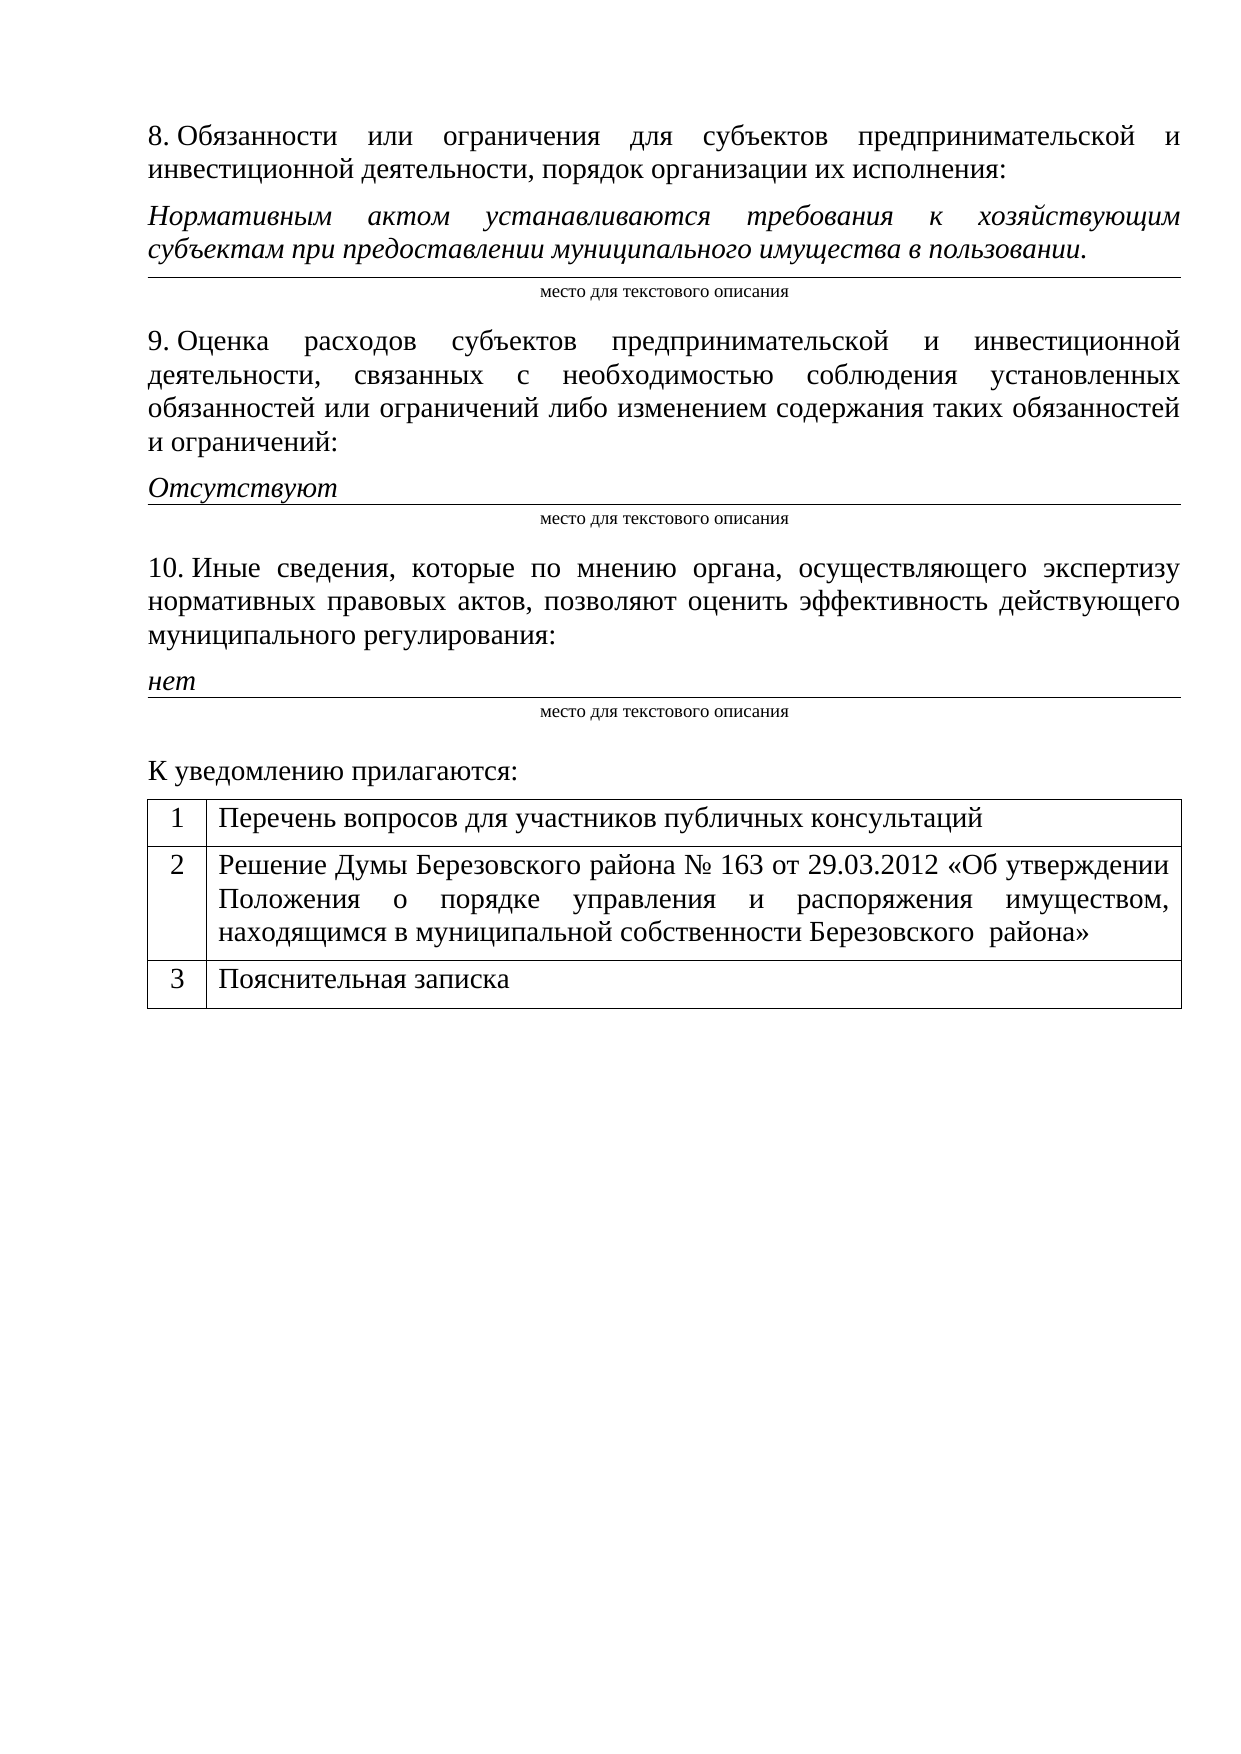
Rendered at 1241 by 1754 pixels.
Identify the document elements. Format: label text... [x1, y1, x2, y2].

table_cell 3 [148, 961, 206, 1007]
table_header 1 [148, 800, 206, 846]
table_cell 2 [148, 847, 206, 960]
text нет [148, 663, 1181, 697]
text К уведомлению прилагаются: [148, 753, 1181, 787]
text 8. Обязанности или ограничения для субъектов предпринимательской и инвестиционной деятельности, порядок организации их исполнения: [148, 118, 1181, 185]
text место для текстового описания [148, 278, 1181, 302]
table_cell Решение Думы Березовского района № 163 от 29.03.2012 «Об утверждении Положения о порядке управления и распоряжения имуществом, находящимся в муниципальной собственности Березовского района» [207, 847, 1181, 960]
text 9. Оценка расходов субъектов предпринимательской и инвестиционной деятельности, связанных с необходимостью соблюдения установленных обязанностей или ограничений либо изменением содержания таких обязанностей и ограничений: [148, 323, 1181, 458]
table_cell Пояснительная записка [207, 961, 1181, 1007]
text место для текстового описания [148, 505, 1181, 528]
text 10. Иные сведения, которые по мнению органа, осуществляющего экспертизу нормативных правовых актов, позволяют оценить эффективность действующего муниципального регулирования: [148, 550, 1181, 651]
text Отсутствуют [148, 470, 1181, 504]
text место для текстового описания [148, 698, 1181, 721]
table_header Перечень вопросов для участников публичных консультаций [207, 800, 1181, 846]
text Нормативным актом устанавливаются требования к хозяйствующим субъектам при предоставлении муниципального имущества в пользовании. [148, 198, 1181, 265]
